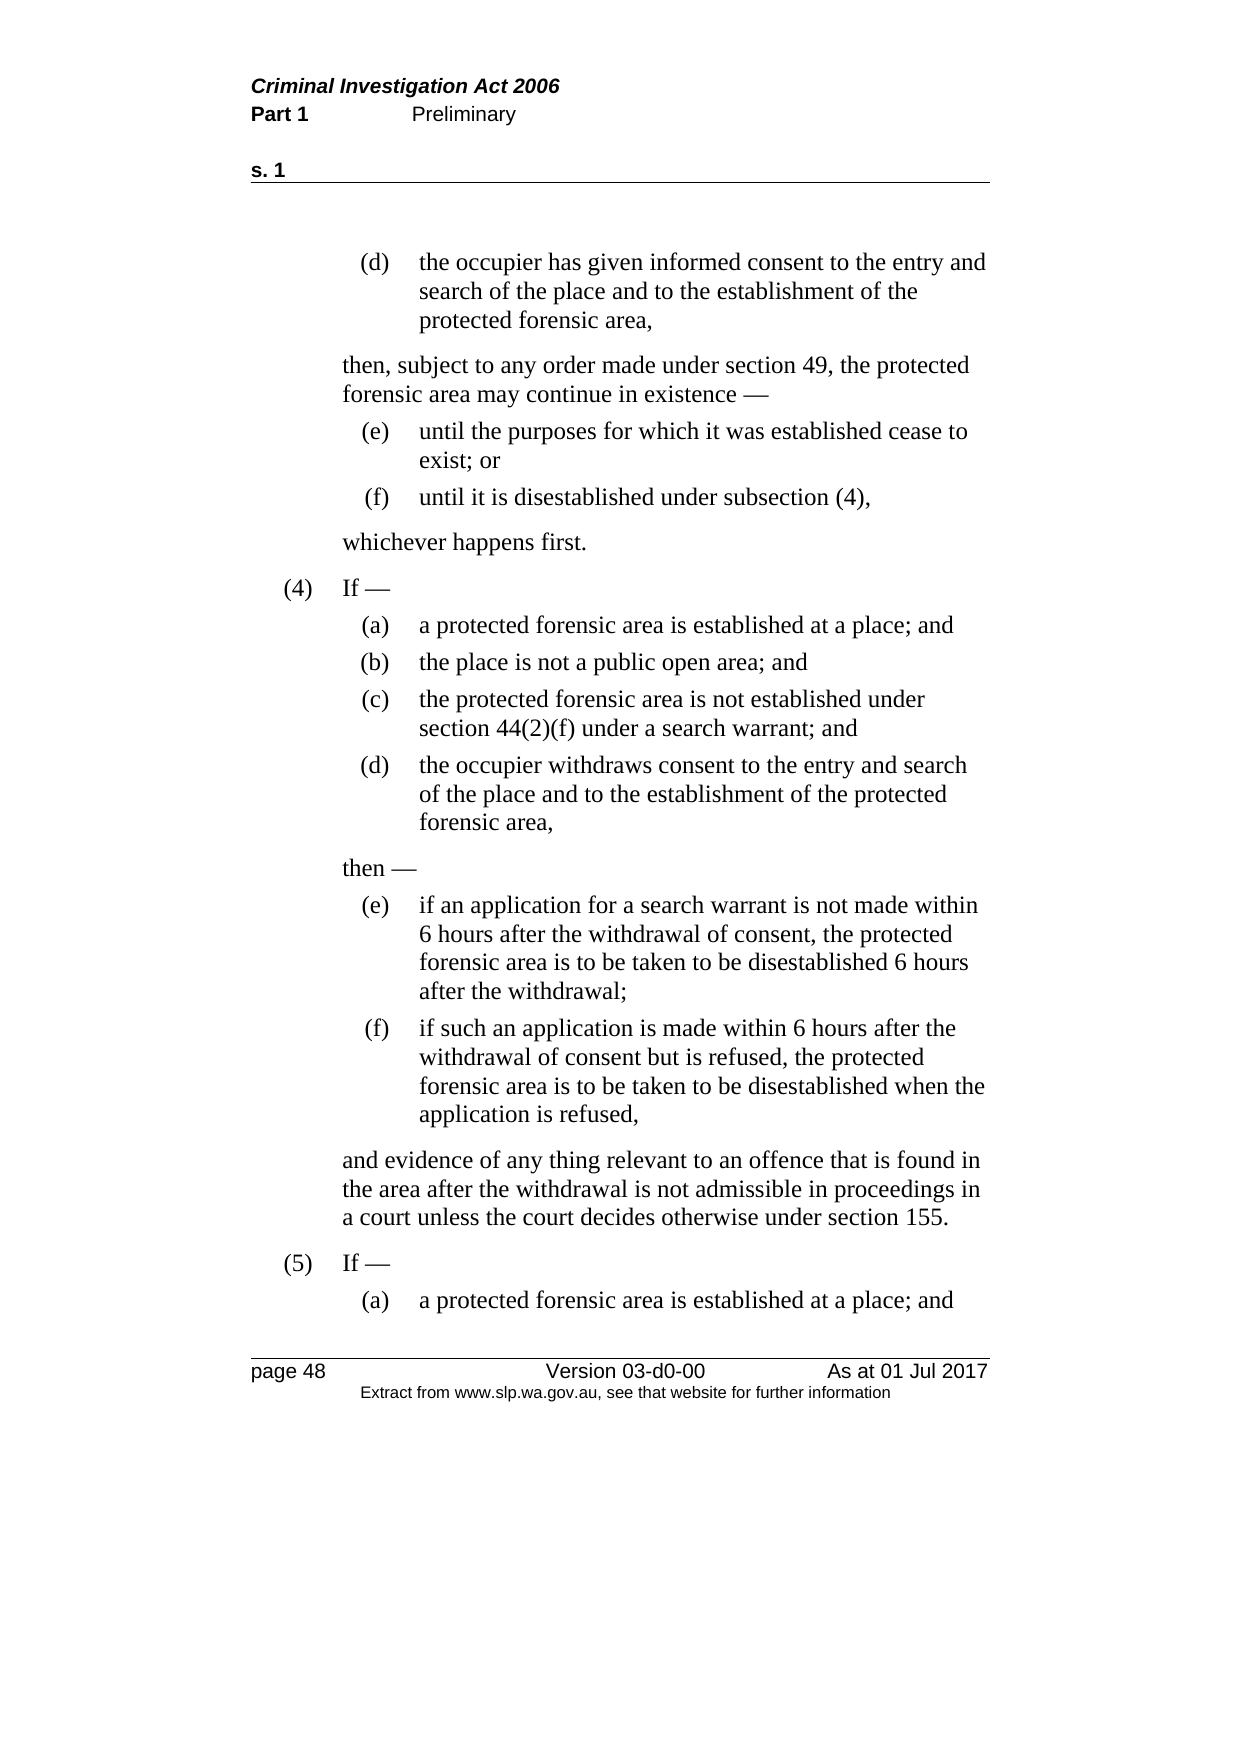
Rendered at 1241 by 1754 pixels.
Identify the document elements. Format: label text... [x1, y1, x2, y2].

text and evidence of any thing relevant to an offence that is found in the area after the withdrawal is not admissible in proceedings in a court unless the court decides otherwise under section 155. [251, 1145, 990, 1231]
text then, subject to any order made under section 49, the protected forensic area may continue in existence — [251, 350, 990, 408]
text (b) the place is not a public open area; and [251, 647, 990, 676]
text (e) if an application for a search warrant is not made within 6 hours after the withdrawal of consent, the protected forensic area is to be taken to be disestablished 6 hours after the withdrawal; [251, 890, 990, 1005]
text (f) until it is disestablished under subsection (4), [251, 482, 990, 511]
text (4) If — [251, 573, 990, 602]
text then — [251, 853, 990, 882]
text (e) until the purposes for which it was established cease to exist; or [251, 416, 990, 474]
text whichever happens first. [251, 527, 990, 556]
text (a) a protected forensic area is established at a place; and [251, 1285, 990, 1314]
text (a) a protected forensic area is established at a place; and [251, 610, 990, 639]
text (d) the occupier has given informed consent to the entry and search of the place and to the establishment of the protected forensic area, [251, 247, 990, 334]
text (f) if such an application is made within 6 hours after the withdrawal of consent but is refused, the protected forensic area is to be taken to be disestablished when the application is refused, [251, 1013, 990, 1128]
text (d) the occupier withdraws consent to the entry and search of the place and to the establishment of the protected forensic area, [251, 750, 990, 836]
text (c) the protected forensic area is not established under section 44(2)(f) under a search warrant; and [251, 684, 990, 742]
text (5) If — [251, 1248, 990, 1277]
